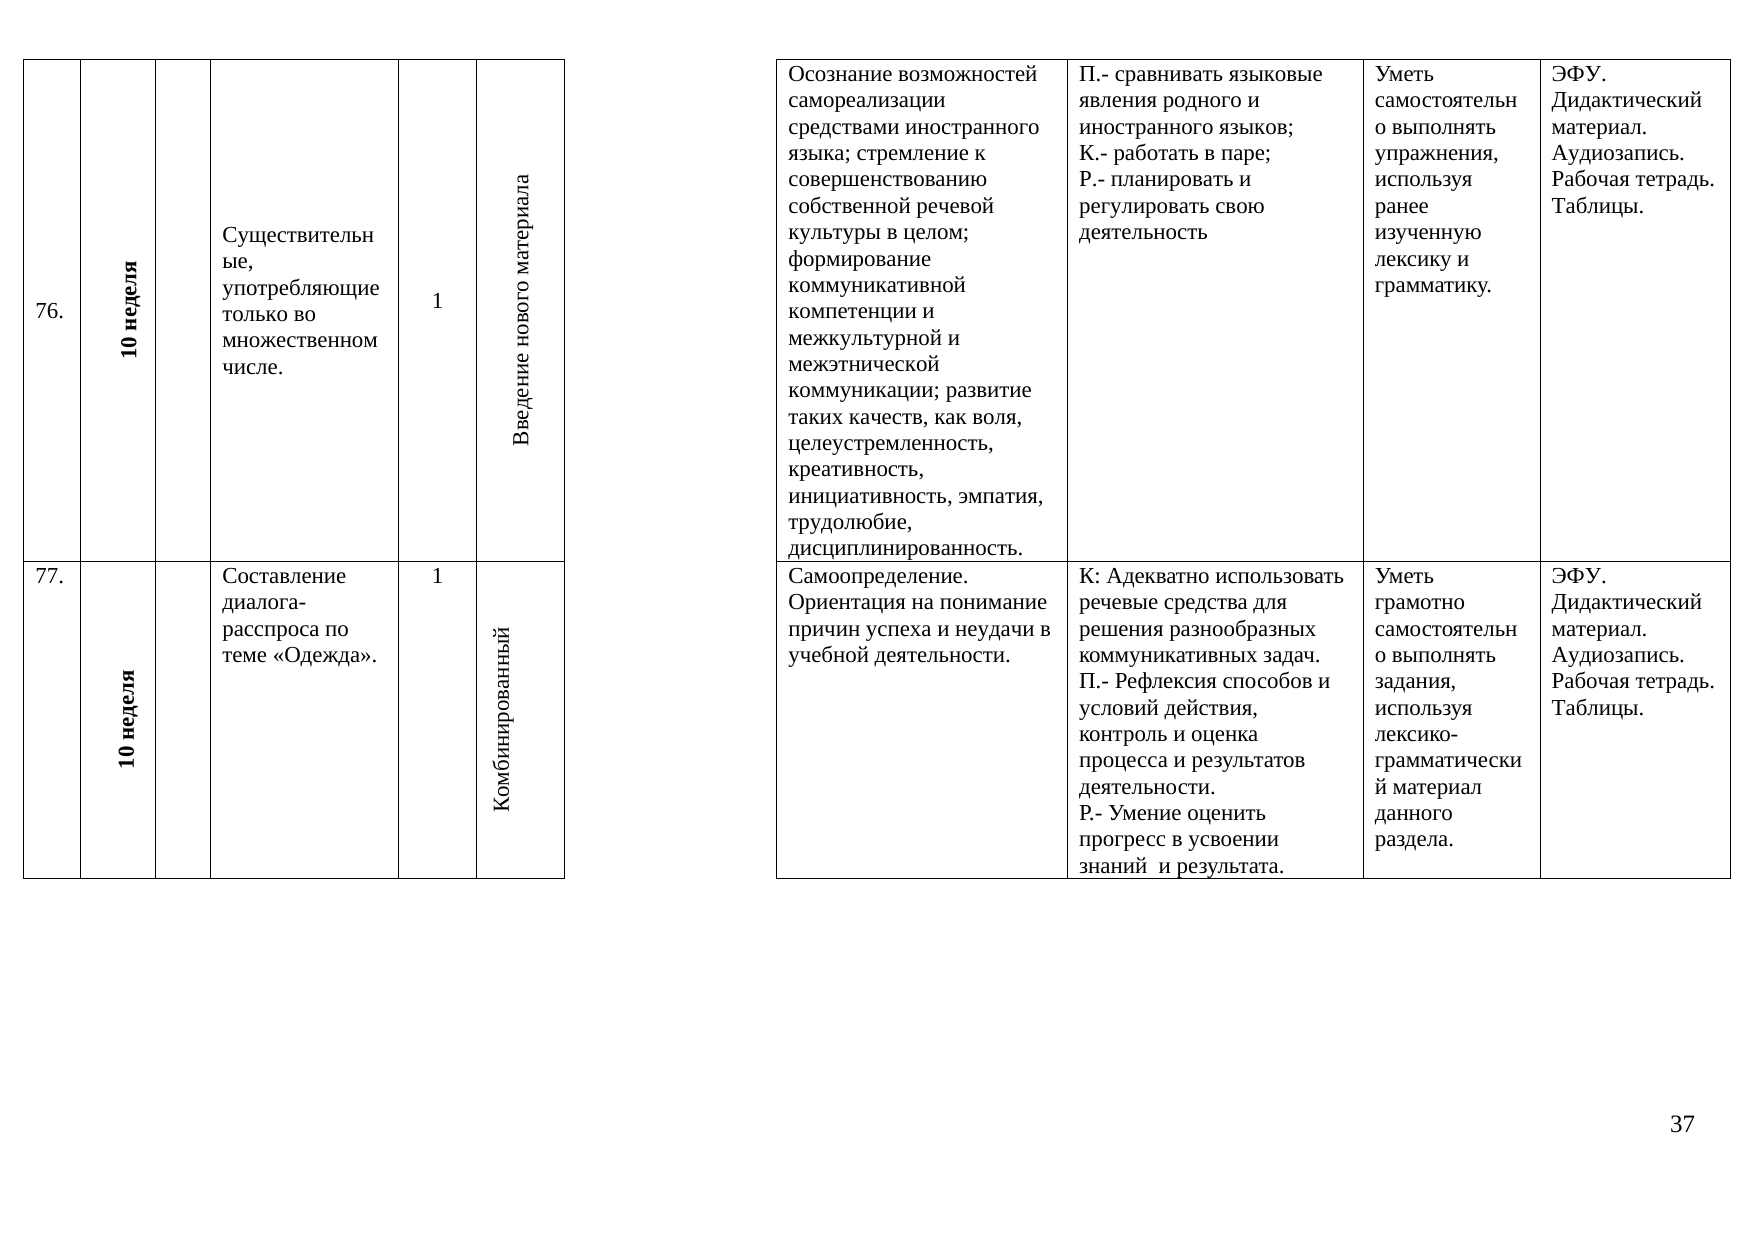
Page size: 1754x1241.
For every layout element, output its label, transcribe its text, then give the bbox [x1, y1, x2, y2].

table_cell Комбинированный [477, 562, 564, 878]
table_cell ЭФУ. Дидактический материал. Аудиозапись. Рабочая тетрадь. Таблицы. [1541, 60, 1730, 561]
table_cell 10 неделя [81, 60, 155, 561]
table_cell [156, 60, 210, 561]
table_cell 1 [399, 60, 476, 561]
table_cell 1 [399, 562, 476, 878]
table_cell Введение нового материала [477, 60, 564, 561]
table_cell [24, 60, 80, 561]
table_cell П.- сравнивать языковые явления родного и иностранного языков; К.- работать в паре; Р.- планировать и регулировать свою деятельность [1068, 60, 1363, 561]
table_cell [1364, 562, 1540, 878]
table_cell К: Адекватно использовать речевые средства для решения разнообразных коммуникативных задач. П.- Рефлексия способов и условий действия, контроль и оценка процесса и результатов деятельности. Р.- Умение оценить прогресс в усвоении знаний и результата. [1068, 562, 1363, 878]
table_cell Самоопределение. Ориентация на понимание причин успеха и неудачи в учебной деятельности. [777, 562, 1067, 878]
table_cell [1541, 562, 1730, 878]
table_cell [24, 562, 80, 878]
table_cell 10 неделя [81, 562, 155, 878]
table_cell Осознание возможностей самореализации средствами иностранного языка; стремление к совершенствованию собственной речевой культуры в целом; формирование коммуникативной компетенции и межкультурной и межэтнической коммуникации; развитие таких качеств, как воля, целеустремленность, креативность, инициативность, эмпатия, трудолюбие, дисциплинированность. [777, 60, 1067, 561]
table_cell Уметь самостоятельно выполнять упражнения, используя ранее изученную лексику и грамматику. [1364, 60, 1540, 561]
table_cell [156, 562, 210, 878]
table_cell Составление диалога-расспроса по теме «Одежда». [211, 562, 398, 878]
table_cell Существительные, употребляющие только во множественном числе. [211, 60, 398, 561]
